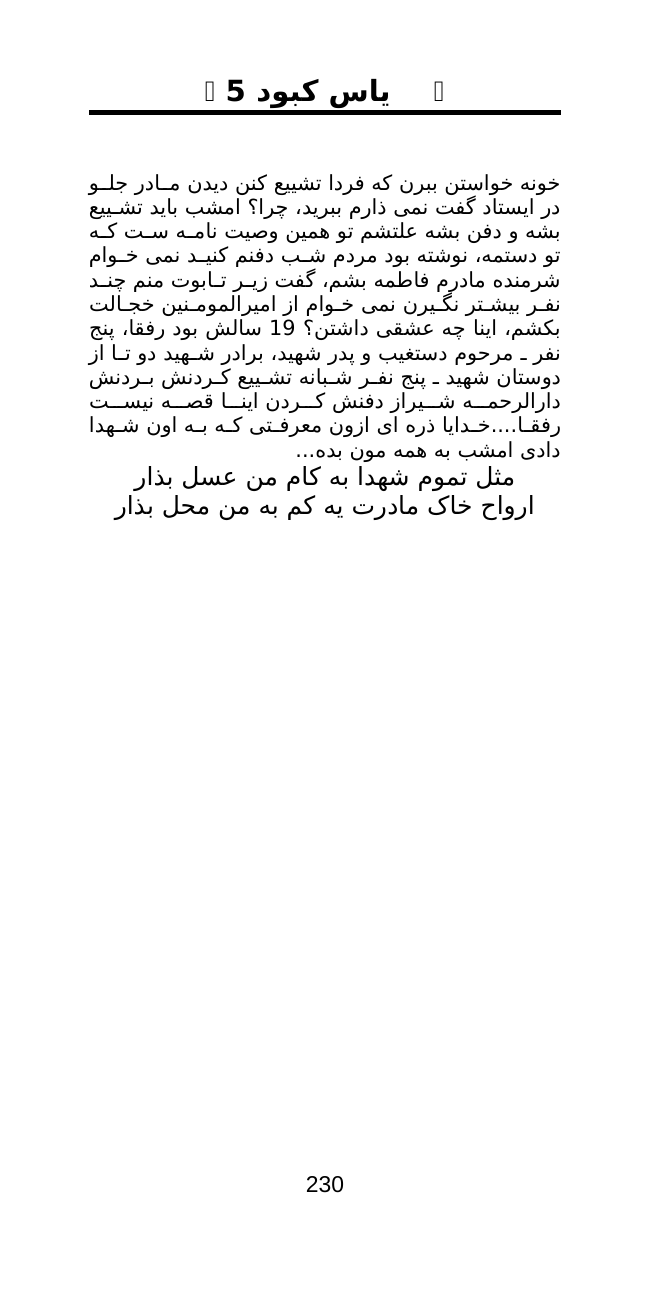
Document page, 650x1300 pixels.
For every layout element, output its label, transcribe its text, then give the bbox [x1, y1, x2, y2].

text مثل تموم شهدا به کام من عسل بذار [89, 462, 561, 491]
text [89, 171, 561, 462]
text ارواح خاک مادرت یه کم به من محل بذار [89, 491, 561, 520]
